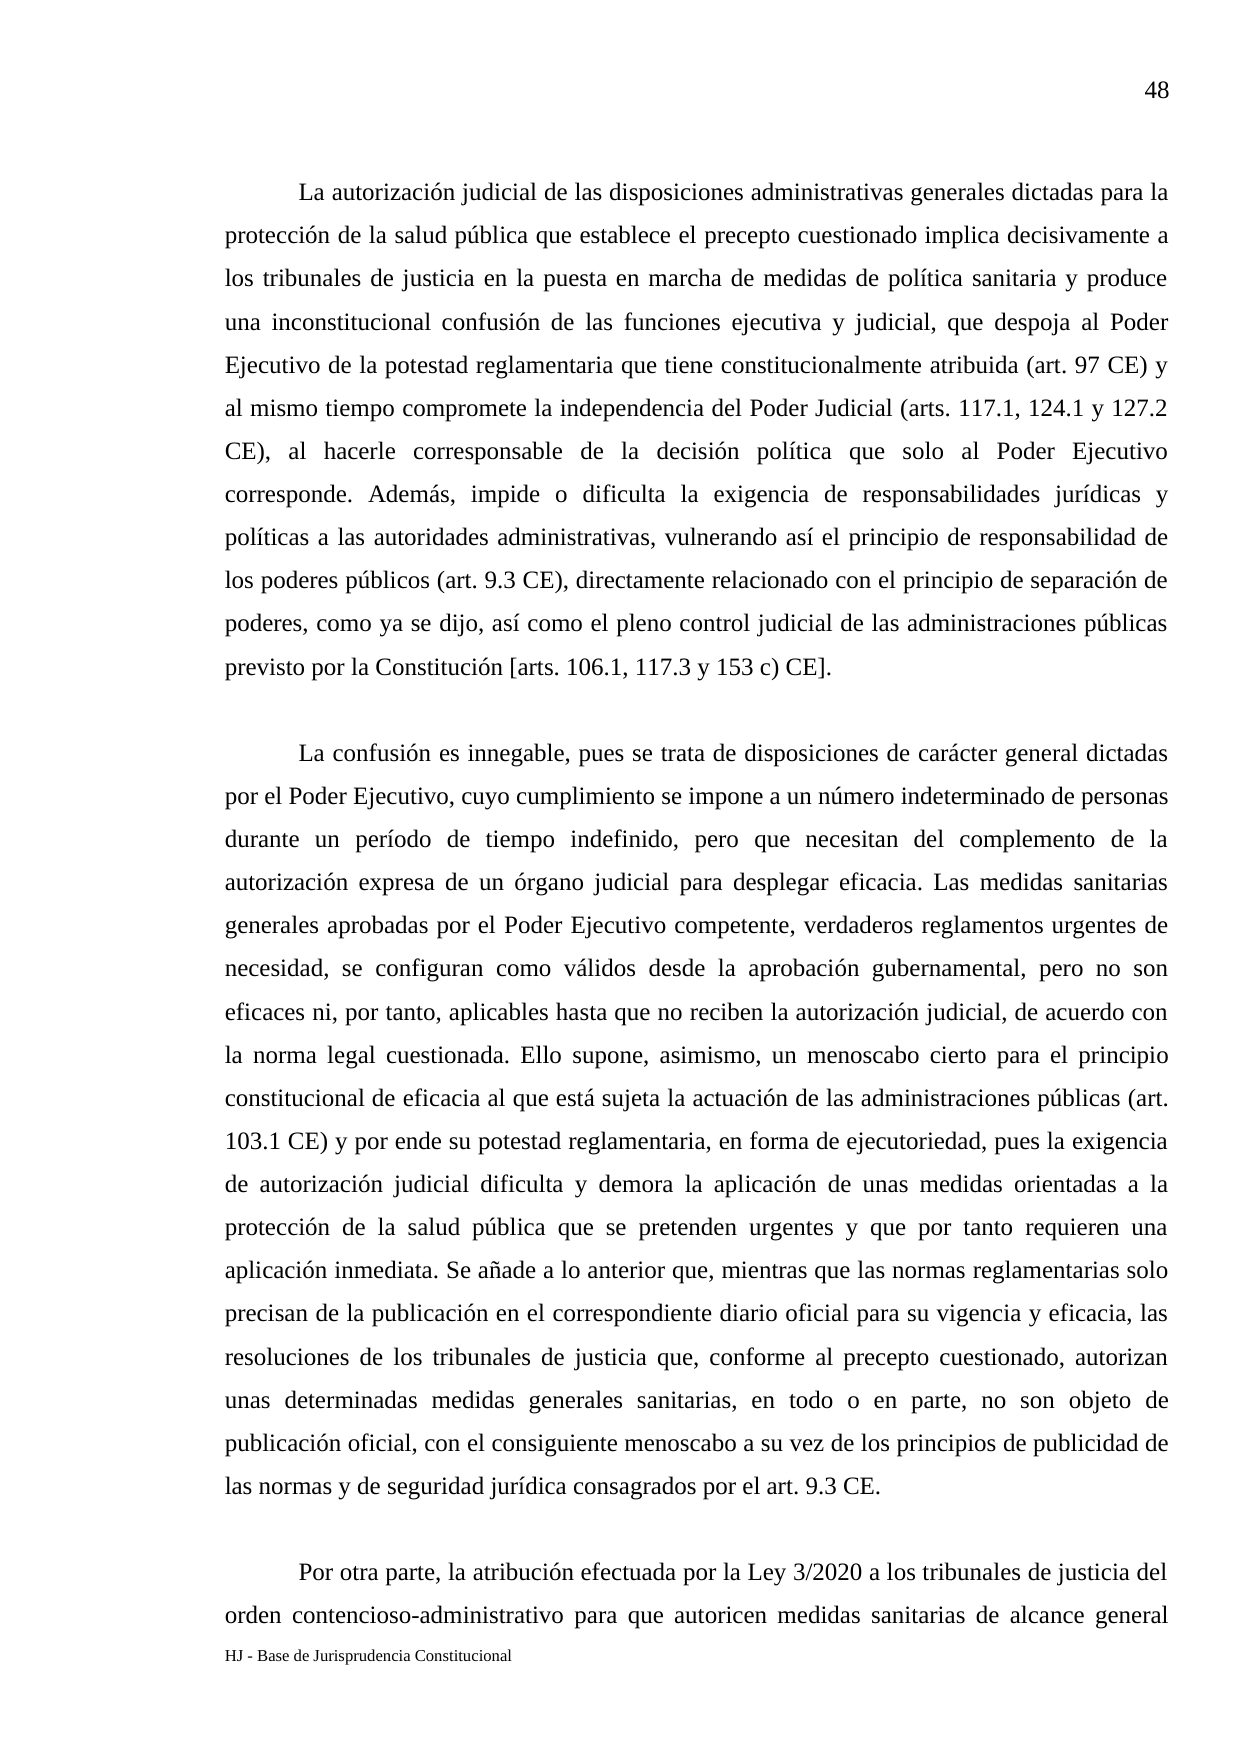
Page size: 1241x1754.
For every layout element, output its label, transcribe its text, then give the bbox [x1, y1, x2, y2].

text La confusión es innegable, pues se trata de disposiciones de carácter general dictadas por el Poder Ejecutivo, cuyo cumplimiento se impone a un número indeterminado de personas durante un período de tiempo indefinido, pero que necesitan del complemento de la autorización expresa de un órgano judicial para desplegar eficacia. Las medidas sanitarias generales aprobadas por el Poder Ejecutivo competente, verdaderos reglamentos urgentes de necesidad, se configuran como válidos desde la aprobación gubernamental, pero no son eficaces ni, por tanto, aplicables hasta que no reciben la autorización judicial, de acuerdo con la norma legal cuestionada. Ello supone, asimismo, un menoscabo cierto para el principio constitucional de eficacia al que está sujeta la actuación de las administraciones públicas (art. 103.1 CE) y por ende su potestad reglamentaria, en forma de ejecutoriedad, pues la exigencia de autorización judicial dificulta y demora la aplicación de unas medidas orientadas a la protección de la salud pública que se pretenden urgentes y que por tanto requieren una aplicación inmediata. Se añade a lo anterior que, mientras que las normas reglamentarias solo precisan de la publicación en el correspondiente diario oficial para su vigencia y eficacia, las resoluciones de los tribunales de justicia que, conforme al precepto cuestionado, autorizan unas determinadas medidas generales sanitarias, en todo o en parte, no son objeto de publicación oficial, con el consiguiente menoscabo a su vez de los principios de publicidad de las normas y de seguridad jurídica consagrados por el art. 9.3 CE. [224, 738, 1169, 1500]
text La autorización judicial de las disposiciones administrativas generales dictadas para la protección de la salud pública que establece el precepto cuestionado implica decisivamente a los tribunales de justicia en la puesta en marcha de medidas de política sanitaria y produce una inconstitucional confusión de las funciones ejecutiva y judicial, que despoja al Poder Ejecutivo de la potestad reglamentaria que tiene constitucionalmente atribuida (art. 97 CE) y al mismo tiempo compromete la independencia del Poder Judicial (arts. 117.1, 124.1 y 127.2 CE), al hacerle corresponsable de la decisión política que solo al Poder Ejecutivo corresponde. Además, impide o dificulta la exigencia de responsabilidades jurídicas y políticas a las autoridades administrativas, vulnerando así el principio de responsabilidad de los poderes públicos (art. 9.3 CE), directamente relacionado con el principio de separación de poderes, como ya se dijo, así como el pleno control judicial de las administraciones públicas previsto por la Constitución [arts. 106.1, 117.3 y 153 c) CE]. [224, 177, 1169, 680]
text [224, 1557, 1169, 1629]
